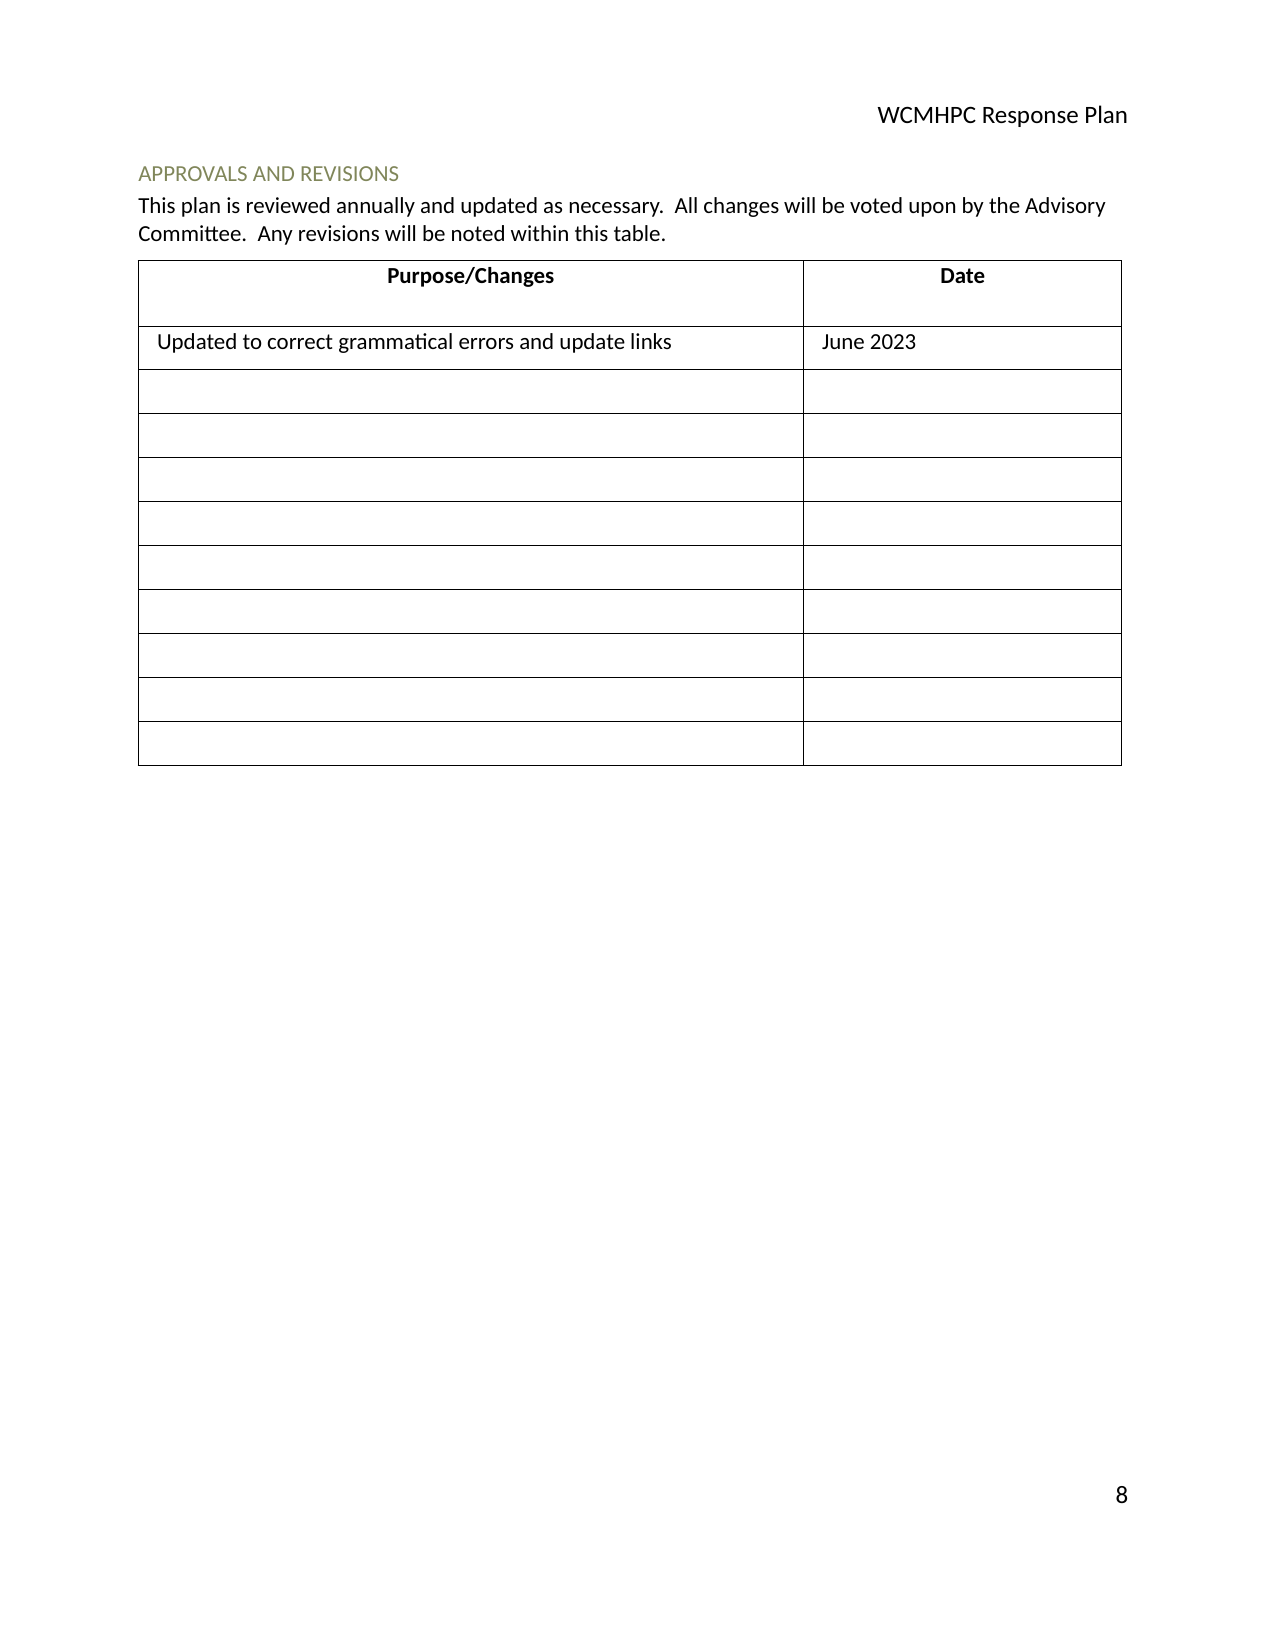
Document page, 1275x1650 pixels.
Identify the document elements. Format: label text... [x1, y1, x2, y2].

table_cell [804, 634, 1121, 677]
table_cell [139, 370, 803, 413]
table_cell Updated to correct grammatical errors and update links [139, 327, 803, 368]
table_header Purpose/Changes [139, 261, 803, 326]
table_cell [804, 546, 1121, 589]
table_cell [804, 458, 1121, 501]
text This plan is reviewed annually and updated as necessary. All changes will be voted upon by the Advisory Committee. Any revisions will be noted within this table. [138, 192, 1128, 248]
table_header Date [804, 261, 1121, 326]
table_cell [139, 722, 803, 765]
table_cell [139, 458, 803, 501]
subtitle Approvals and Revisions [138, 159, 1128, 187]
table_cell [139, 634, 803, 677]
table_cell [804, 502, 1121, 545]
table_cell [804, 590, 1121, 633]
table_cell [139, 590, 803, 633]
table_cell [804, 370, 1121, 413]
table_cell [804, 414, 1121, 457]
table_cell [804, 678, 1121, 721]
table_cell [804, 722, 1121, 765]
table_cell [139, 546, 803, 589]
table_cell [139, 414, 803, 457]
table_cell [139, 678, 803, 721]
table_cell June 2023 [804, 327, 1121, 368]
table_cell [139, 502, 803, 545]
